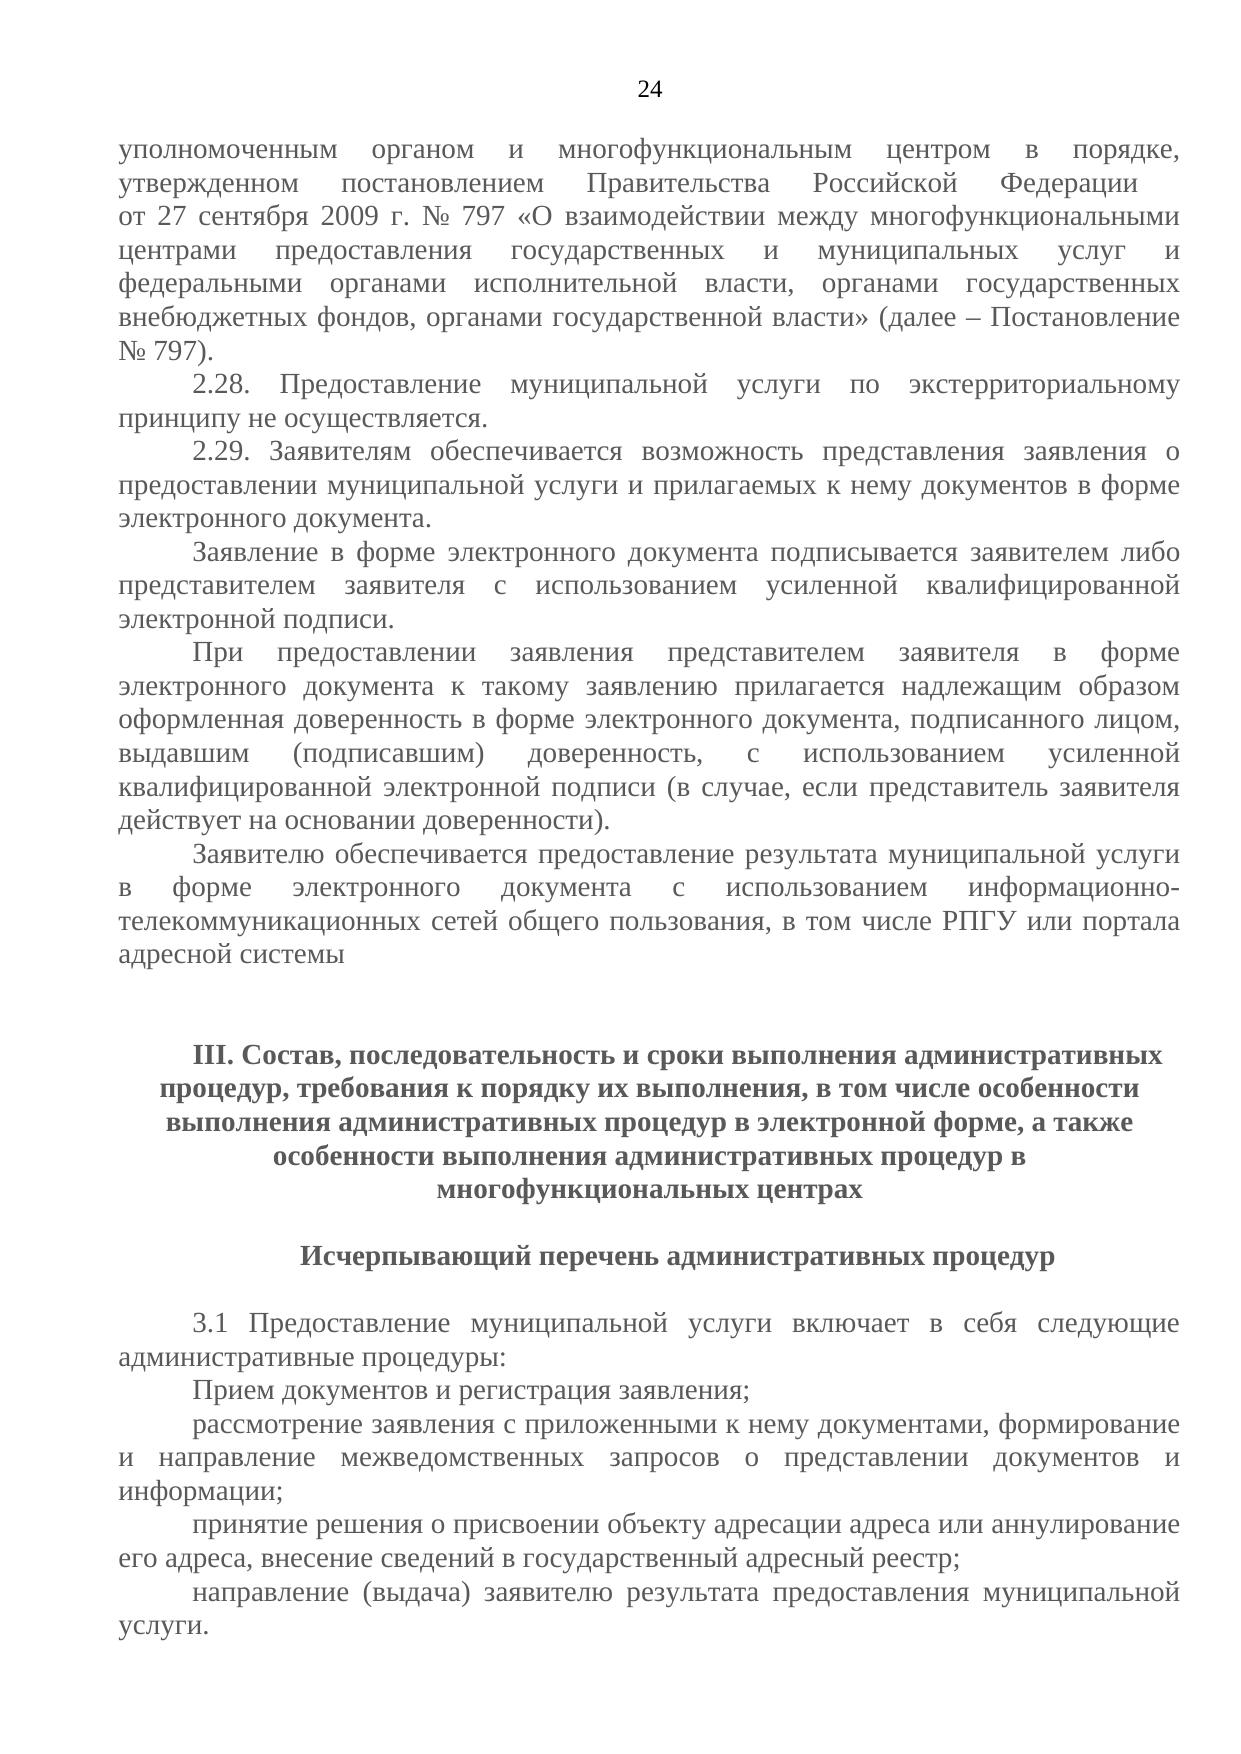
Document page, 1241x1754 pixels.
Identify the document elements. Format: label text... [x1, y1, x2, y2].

text При предоставлении заявления представителем заявителя в форме электронного документа к такому заявлению прилагается надлежащим образом оформленная доверенность в форме электронного документа, подписанного лицом, выдавшим (подписавшим) доверенность, с использованием усиленной квалифицированной электронной подписи (в случае, если представитель заявителя действует на основании доверенности). [118, 634, 1181, 836]
text Исчерпывающий перечень административных процедур [118, 1238, 1181, 1272]
text Заявление в форме электронного документа подписывается заявителем либо представителем заявителя с использованием усиленной квалифицированной электронной подписи. [118, 534, 1181, 634]
text Прием документов и регистрация заявления; [118, 1372, 1181, 1406]
text направление (выдача) заявителю результата предоставления муниципальной услуги. [118, 1574, 1181, 1641]
text 2.29. Заявителям обеспечивается возможность представления заявления о предоставлении муниципальной услуги и прилагаемых к нему документов в форме электронного документа. [118, 433, 1181, 534]
text Заявителю обеспечивается предоставление результата муниципальной услуги в форме электронного документа с использованием информационно-телекоммуникационных сетей общего пользования, в том числе РПГУ или портала адресной системы [118, 836, 1181, 970]
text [118, 131, 1181, 366]
text 2.28. Предоставление муниципальной услуги по экстерриториальному принципу не осуществляется. [118, 366, 1181, 433]
text принятие решения о присвоении объекту адресации адреса или аннулирование его адреса, внесение сведений в государственный адресный реестр; [118, 1507, 1181, 1574]
text 3.1 Предоставление муниципальной услуги включает в себя следующие административные процедуры: [118, 1305, 1181, 1372]
text рассмотрение заявления с приложенными к нему документами, формирование и направление межведомственных запросов о представлении документов и информации; [118, 1406, 1181, 1507]
text III. Состав, последовательность и сроки выполнения административных процедур, требования к порядку их выполнения, в том числе особенности выполнения административных процедур в электронной форме, а также особенности выполнения административных процедур в многофункциональных центрах [118, 1037, 1181, 1205]
